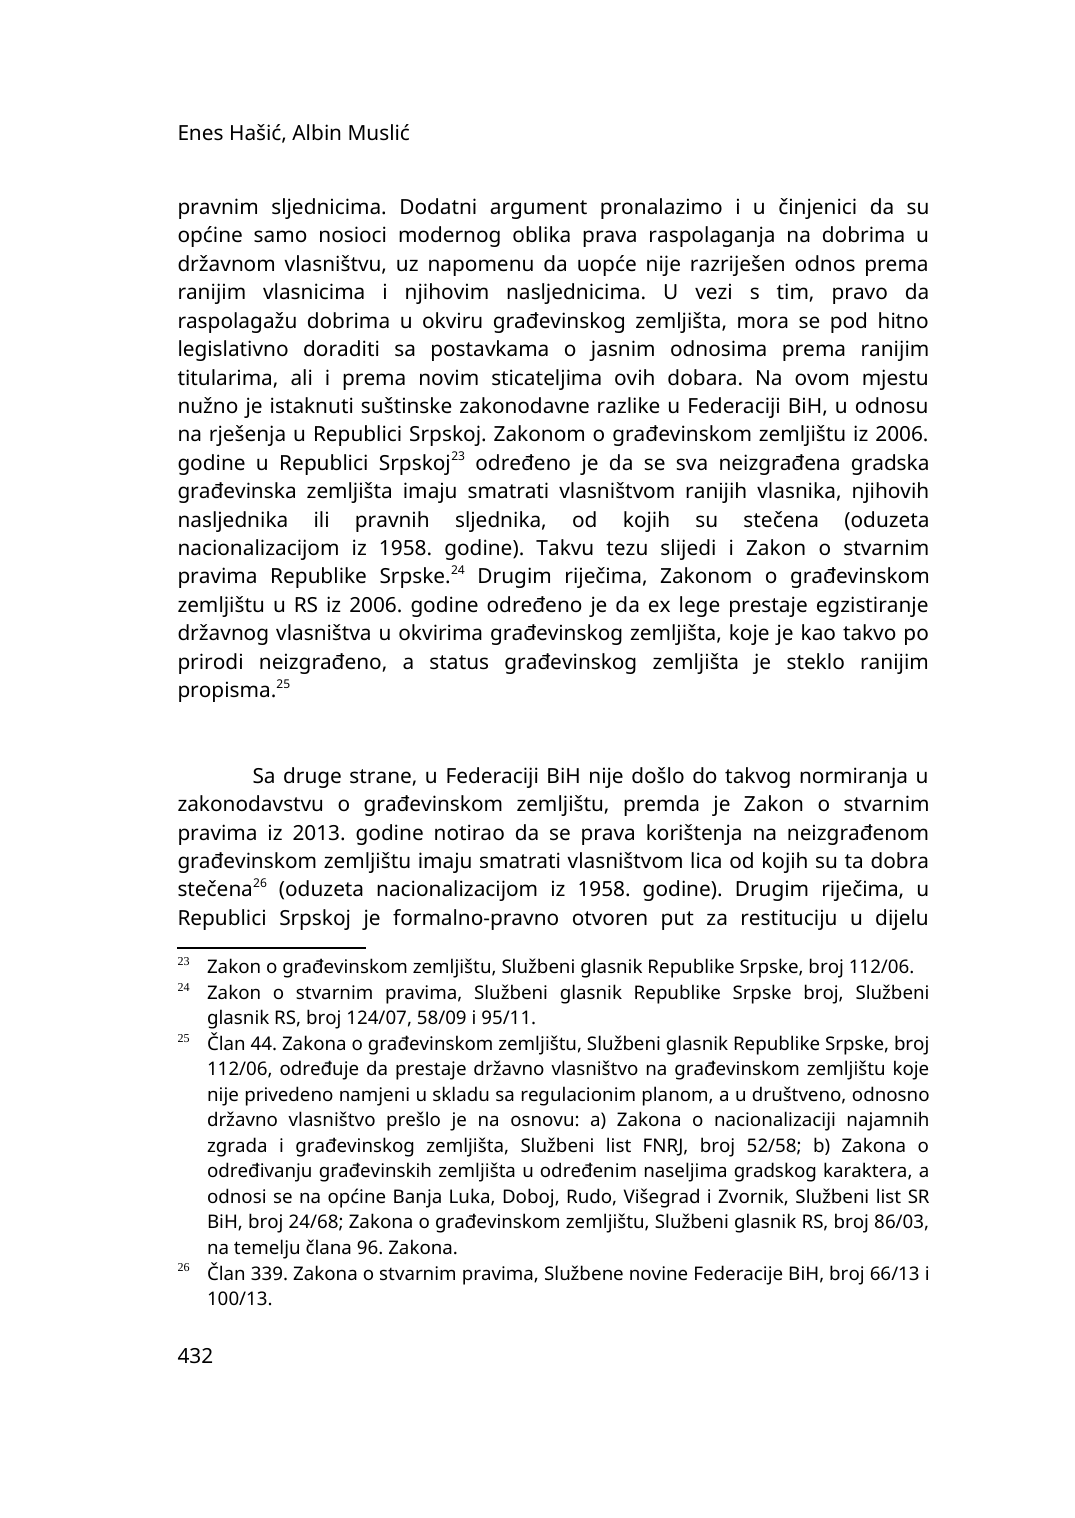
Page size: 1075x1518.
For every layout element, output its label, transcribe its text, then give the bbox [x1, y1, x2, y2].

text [177, 192, 930, 704]
text Sa druge strane, u Federaciji BiH nije došlo do takvog normiranja u zakonodavstvu o građevinskom zemljištu, premda je Zakon o stvarnim pravima iz 2013. godine notirao da se prava korištenja na neizgrađenom građevinskom zemljištu imaju smatrati vlasništvom lica od kojih su ta dobra stečena (oduzeta nacionalizacijom iz 1958. godine). Drugim riječima, u Republici Srpskoj je formalno-pravno otvoren put za restituciju u dijelu neizgrađenih građevinskih zemljišta, dok u se u Federaciji BiH može samo uvjetno iznijeti takav stav iz razloga što je nužno i uskladiti lex specialis propis o građevinskom zemljištu. [177, 761, 930, 931]
